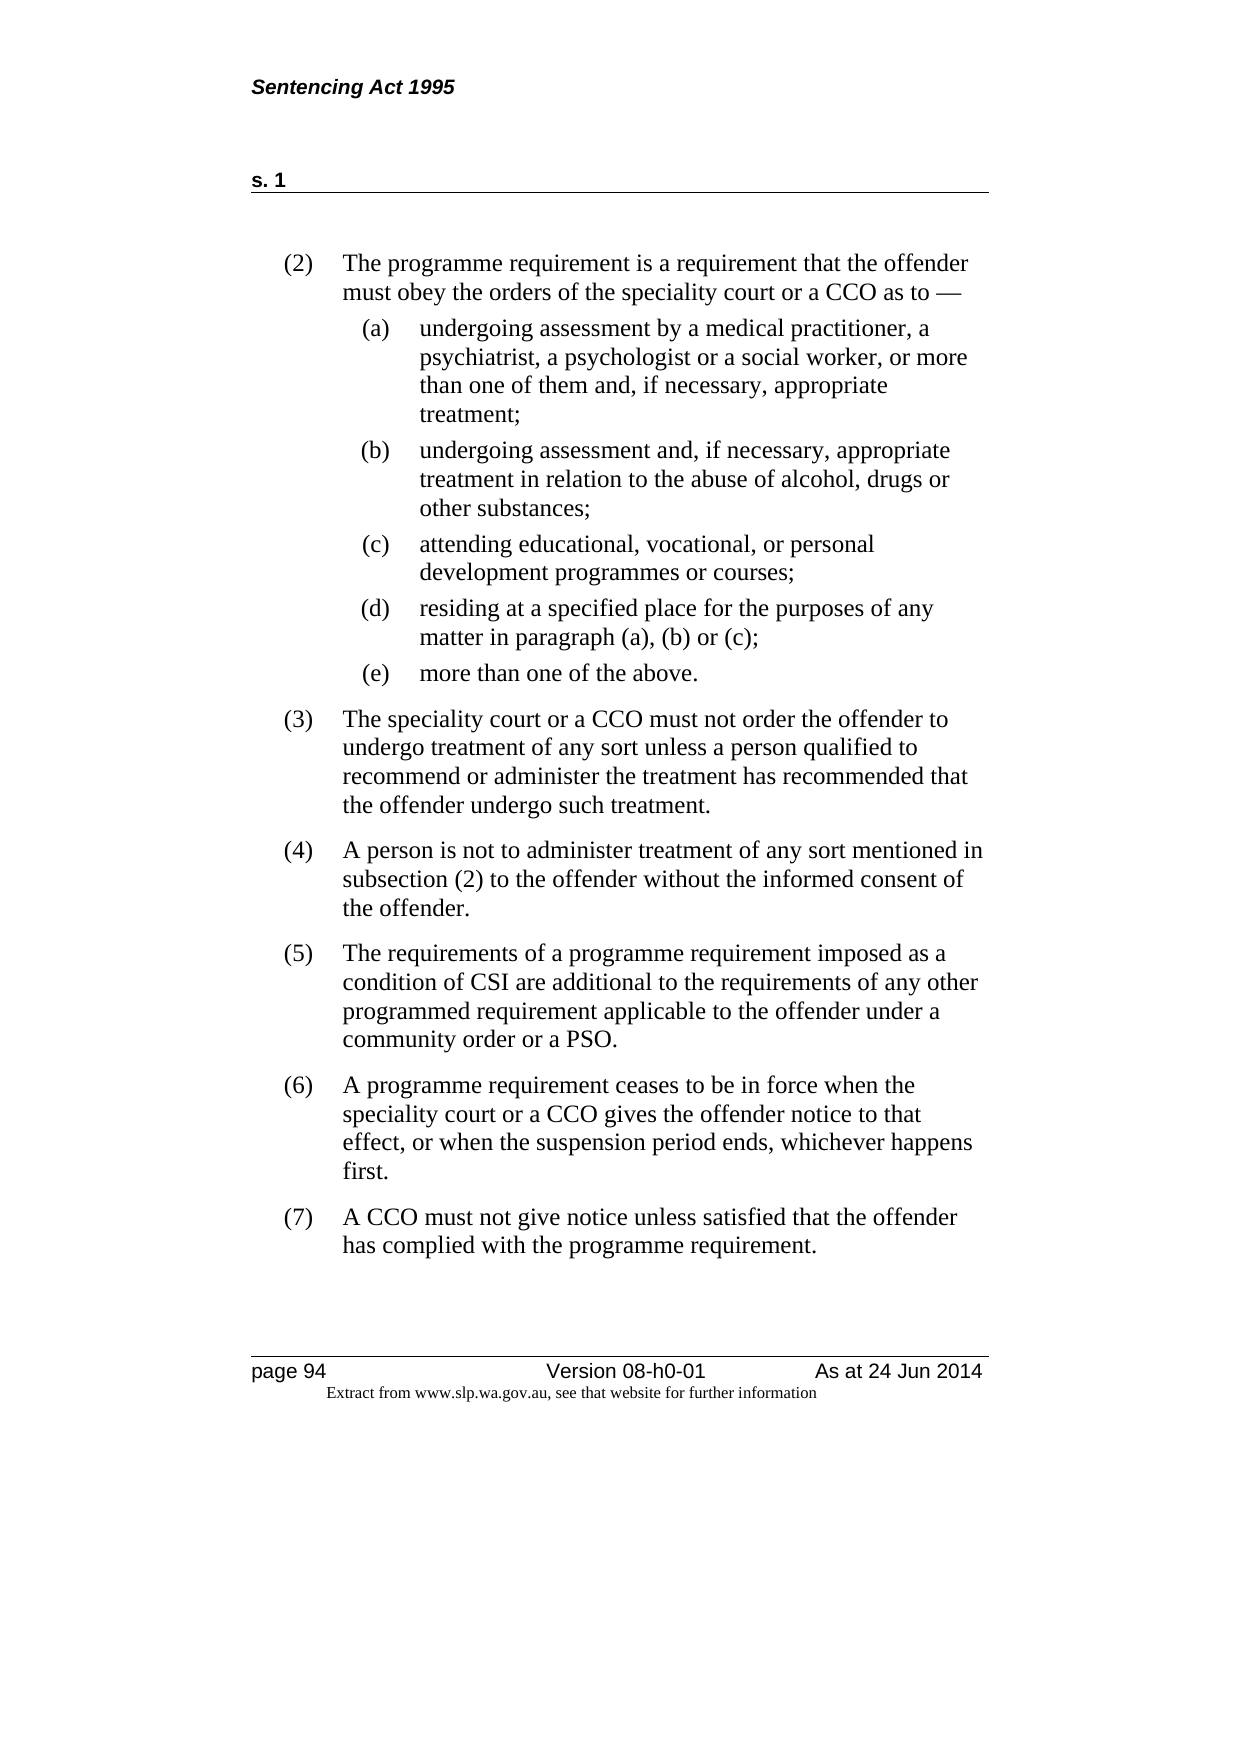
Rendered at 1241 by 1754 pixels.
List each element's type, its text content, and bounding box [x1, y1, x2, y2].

text (5) The requirements of a programme requirement imposed as a condition of CSI are additional to the requirements of any other programmed requirement applicable to the offender under a community order or a PSO. [251, 938, 989, 1053]
text (6) A programme requirement ceases to be in force when the speciality court or a CCO gives the offender notice to that effect, or when the suspension period ends, whichever happens first. [251, 1070, 989, 1185]
text (d) residing at a specified place for the purposes of any matter in paragraph (a), (b) or (c); [251, 593, 989, 651]
text (2) The programme requirement is a requirement that the offender must obey the orders of the speciality court or a CCO as to — [251, 248, 989, 306]
text (c) attending educational, vocational, or personal development programmes or courses; [251, 529, 989, 586]
text (e) more than one of the above. [251, 658, 989, 687]
text (3) The speciality court or a CCO must not order the offender to undergo treatment of any sort unless a person qualified to recommend or administer the treatment has recommended that the offender undergo such treatment. [251, 704, 989, 819]
text (a) undergoing assessment by a medical practitioner, a psychiatrist, a psychologist or a social worker, or more than one of them and, if necessary, appropriate treatment; [251, 313, 989, 428]
text (4) A person is not to administer treatment of any sort mentioned in subsection (2) to the offender without the informed consent of the offender. [251, 835, 989, 922]
text (b) undergoing assessment and, if necessary, appropriate treatment in relation to the abuse of alcohol, drugs or other substances; [251, 435, 989, 521]
text (7) A CCO must not give notice unless satisfied that the offender has complied with the programme requirement. [251, 1202, 989, 1259]
